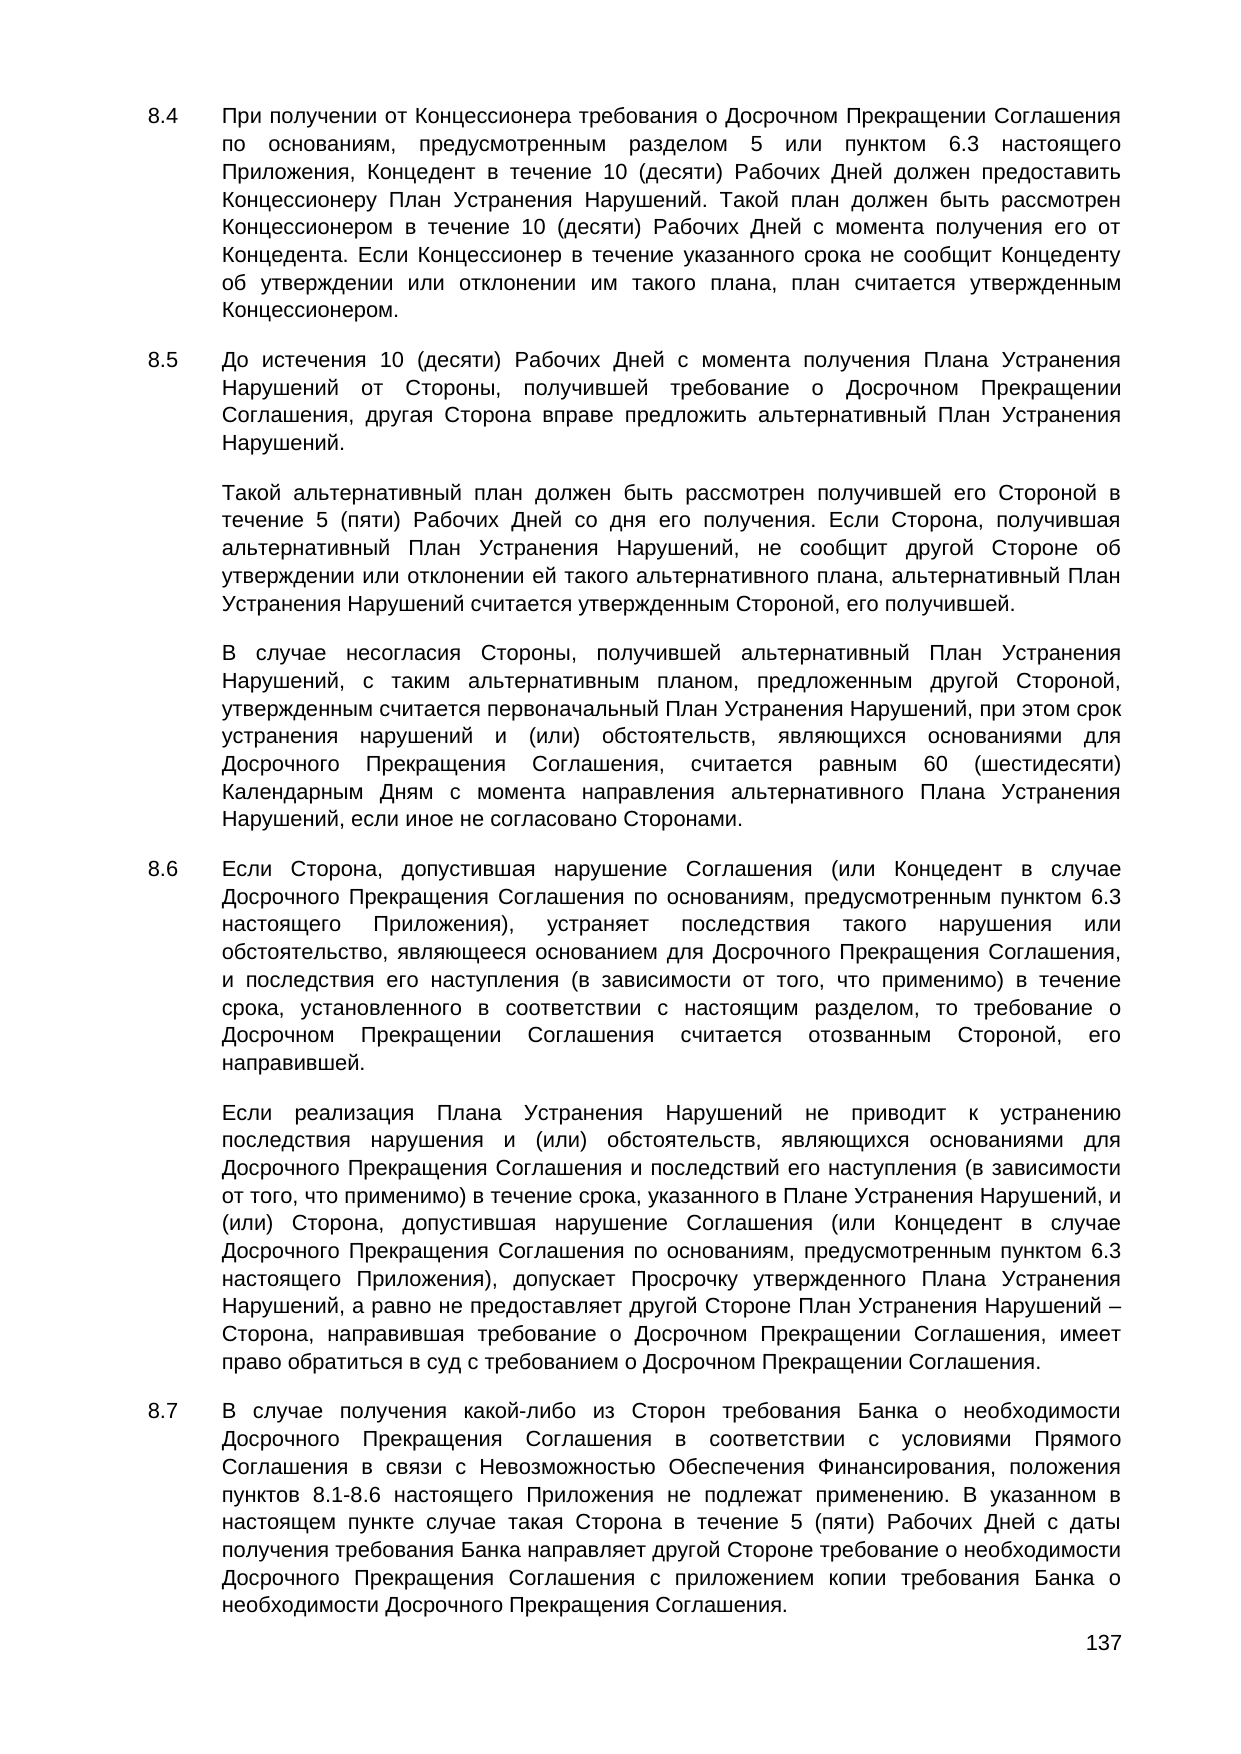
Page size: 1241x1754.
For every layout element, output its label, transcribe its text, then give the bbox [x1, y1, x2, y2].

list В случае получения какой-либо из Сторон требования Банка о необходимости Досрочного Прекращения Соглашения в соответствии с условиями Прямого Соглашения в связи с Невозможностью Обеспечения Финансирования, положения пунктов 8.1-8.6 настоящего Приложения не подлежат применению. В указанном в настоящем пункте случае такая Сторона в течение 5 (пяти) Рабочих Дней с даты получения требования Банка направляет другой Стороне требование о необходимости Досрочного Прекращения Соглашения с приложением копии требования Банка о необходимости Досрочного Прекращения Соглашения. [148, 1398, 1122, 1617]
list Такой альтернативный план должен быть рассмотрен получившей его Стороной в течение 5 (пяти) Рабочих Дней со дня его получения. Если Сторона, получившая альтернативный План Устранения Нарушений, не сообщит другой Стороне об утверждении или отклонении ей такого альтернативного плана, альтернативный План Устранения Нарушений считается утвержденным Стороной, его получившей. [222, 479, 1122, 616]
list Если реализация Плана Устранения Нарушений не приводит к устранению последствия нарушения и (или) обстоятельств, являющихся основаниями для Досрочного Прекращения Соглашения и последствий его наступления (в зависимости от того, что применимо) в течение срока, указанного в Плане Устранения Нарушений, и (или) Сторона, допустившая нарушение Соглашения (или Концедент в случае Досрочного Прекращения Соглашения по основаниям, предусмотренным пунктом 6.3 настоящего Приложения), допускает Просрочку утвержденного Плана Устранения Нарушений, а равно не предоставляет другой Стороне План Устранения Нарушений – Сторона, направившая требование о Досрочном Прекращении Соглашения, имеет право обратиться в суд с требованием о Досрочном Прекращении Соглашения. [222, 1099, 1122, 1374]
list До истечения 10 (десяти) Рабочих Дней с момента получения Плана Устранения Нарушений от Стороны, получившей требование о Досрочном Прекращении Соглашения, другая Сторона вправе предложить альтернативный План Устранения Нарушений. [148, 347, 1122, 455]
list В случае несогласия Стороны, получившей альтернативный План Устранения Нарушений, с таким альтернативным планом, предложенным другой Стороной, утвержденным считается первоначальный План Устранения Нарушений, при этом срок устранения нарушений и (или) обстоятельств, являющихся основаниями для Досрочного Прекращения Соглашения, считается равным 60 (шестидесяти) Календарным Дням с момента направления альтернативного Плана Устранения Нарушений, если иное не согласовано Сторонами. [222, 640, 1122, 831]
list Если Сторона, допустившая нарушение Соглашения (или Концедент в случае Досрочного Прекращения Соглашения по основаниям, предусмотренным пунктом 6.3 настоящего Приложения), устраняет последствия такого нарушения или обстоятельство, являющееся основанием для Досрочного Прекращения Соглашения, и последствия его наступления (в зависимости от того, что применимо) в течение срока, установленного в соответствии с настоящим разделом, то требование о Досрочном Прекращении Соглашения считается отозванным Стороной, его направившей. [148, 856, 1122, 1075]
list При получении от Концессионера требования о Досрочном Прекращении Соглашения по основаниям, предусмотренным разделом 5 или пунктом 6.3 настоящего Приложения, Концедент в течение 10 (десяти) Рабочих Дней должен предоставить Концессионеру План Устранения Нарушений. Такой план должен быть рассмотрен Концессионером в течение 10 (десяти) Рабочих Дней с момента получения его от Концедента. Если Концессионер в течение указанного срока не сообщит Концеденту об утверждении или отклонении им такого плана, план считается утвержденным Концессионером. [148, 103, 1122, 322]
